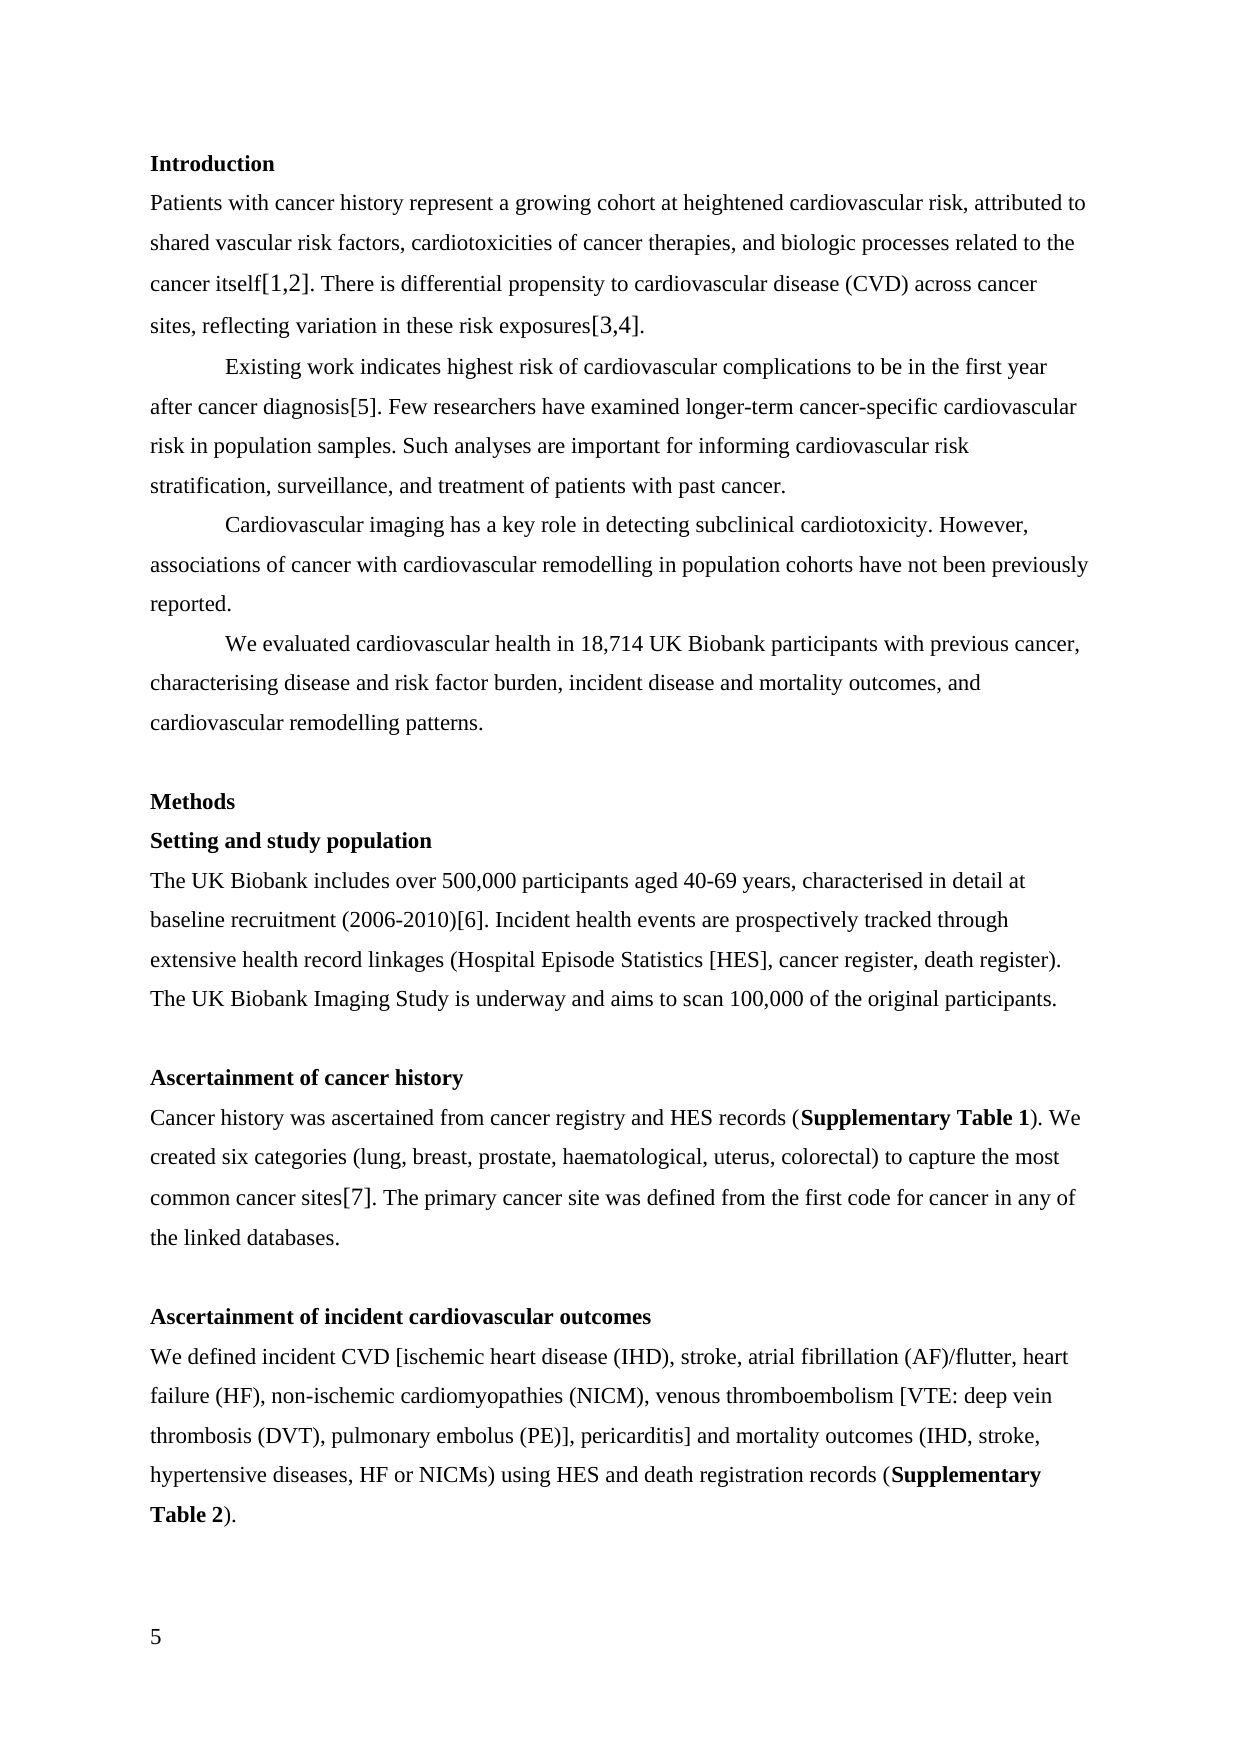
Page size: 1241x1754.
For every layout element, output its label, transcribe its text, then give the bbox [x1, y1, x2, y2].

text Cardiovascular imaging has a key role in detecting subclinical cardiotoxicity. However, associations of cancer with cardiovascular remodelling in population cohorts have not been previously reported. [150, 511, 1090, 617]
text We defined incident CVD [ischemic heart disease (IHD), stroke, atrial fibrillation (AF)/flutter, heart failure (HF), non-ischemic cardiomyopathies (NICM), venous thromboembolism [VTE: deep vein thrombosis (DVT), pulmonary embolus (PE)], pericarditis] and mortality outcomes (IHD, stroke, hypertensive diseases, HF or NICMs) using HES and death registration records (Supplementary Table 2). [150, 1343, 1090, 1527]
text Existing work indicates highest risk of cardiovascular complications to be in the first year after cancer diagnosis. Few researchers have examined longer-term cancer-specific cardiovascular risk in population samples. Such analyses are important for informing cardiovascular risk stratification, surveillance, and treatment of patients with past cancer. [150, 353, 1090, 498]
text Setting and study population [150, 827, 1090, 853]
text Introduction [150, 150, 1090, 176]
text Patients with cancer history represent a growing cohort at heightened cardiovascular risk, attributed to shared vascular risk factors, cardiotoxicities of cancer therapies, and biologic processes related to the cancer itself. There is differential propensity to cardiovascular disease (CVD) across cancer sites, reflecting variation in these risk exposures. [150, 189, 1090, 339]
text Ascertainment of cancer history [150, 1064, 1090, 1090]
text We evaluated cardiovascular health in 18,714 UK Biobank participants with previous cancer, characterising disease and risk factor burden, incident disease and mortality outcomes, and cardiovascular remodelling patterns. [150, 630, 1090, 735]
text Ascertainment of incident cardiovascular outcomes [150, 1303, 1090, 1330]
text Methods [150, 788, 1090, 814]
text Cancer history was ascertained from cancer registry and HES records (Supplementary Table 1). We created six categories (lung, breast, prostate, haematological, uterus, colorectal) to capture the most common cancer sites. The primary cancer site was defined from the first code for cancer in any of the linked databases. [150, 1103, 1090, 1251]
text The UK Biobank includes over 500,000 participants aged 40-69 years, characterised in detail at baseline recruitment (2006-2010). Incident health events are prospectively tracked through extensive health record linkages (Hospital Episode Statistics [HES], cancer register, death register). The UK Biobank Imaging Study is underway and aims to scan 100,000 of the original participants. [150, 867, 1090, 1011]
